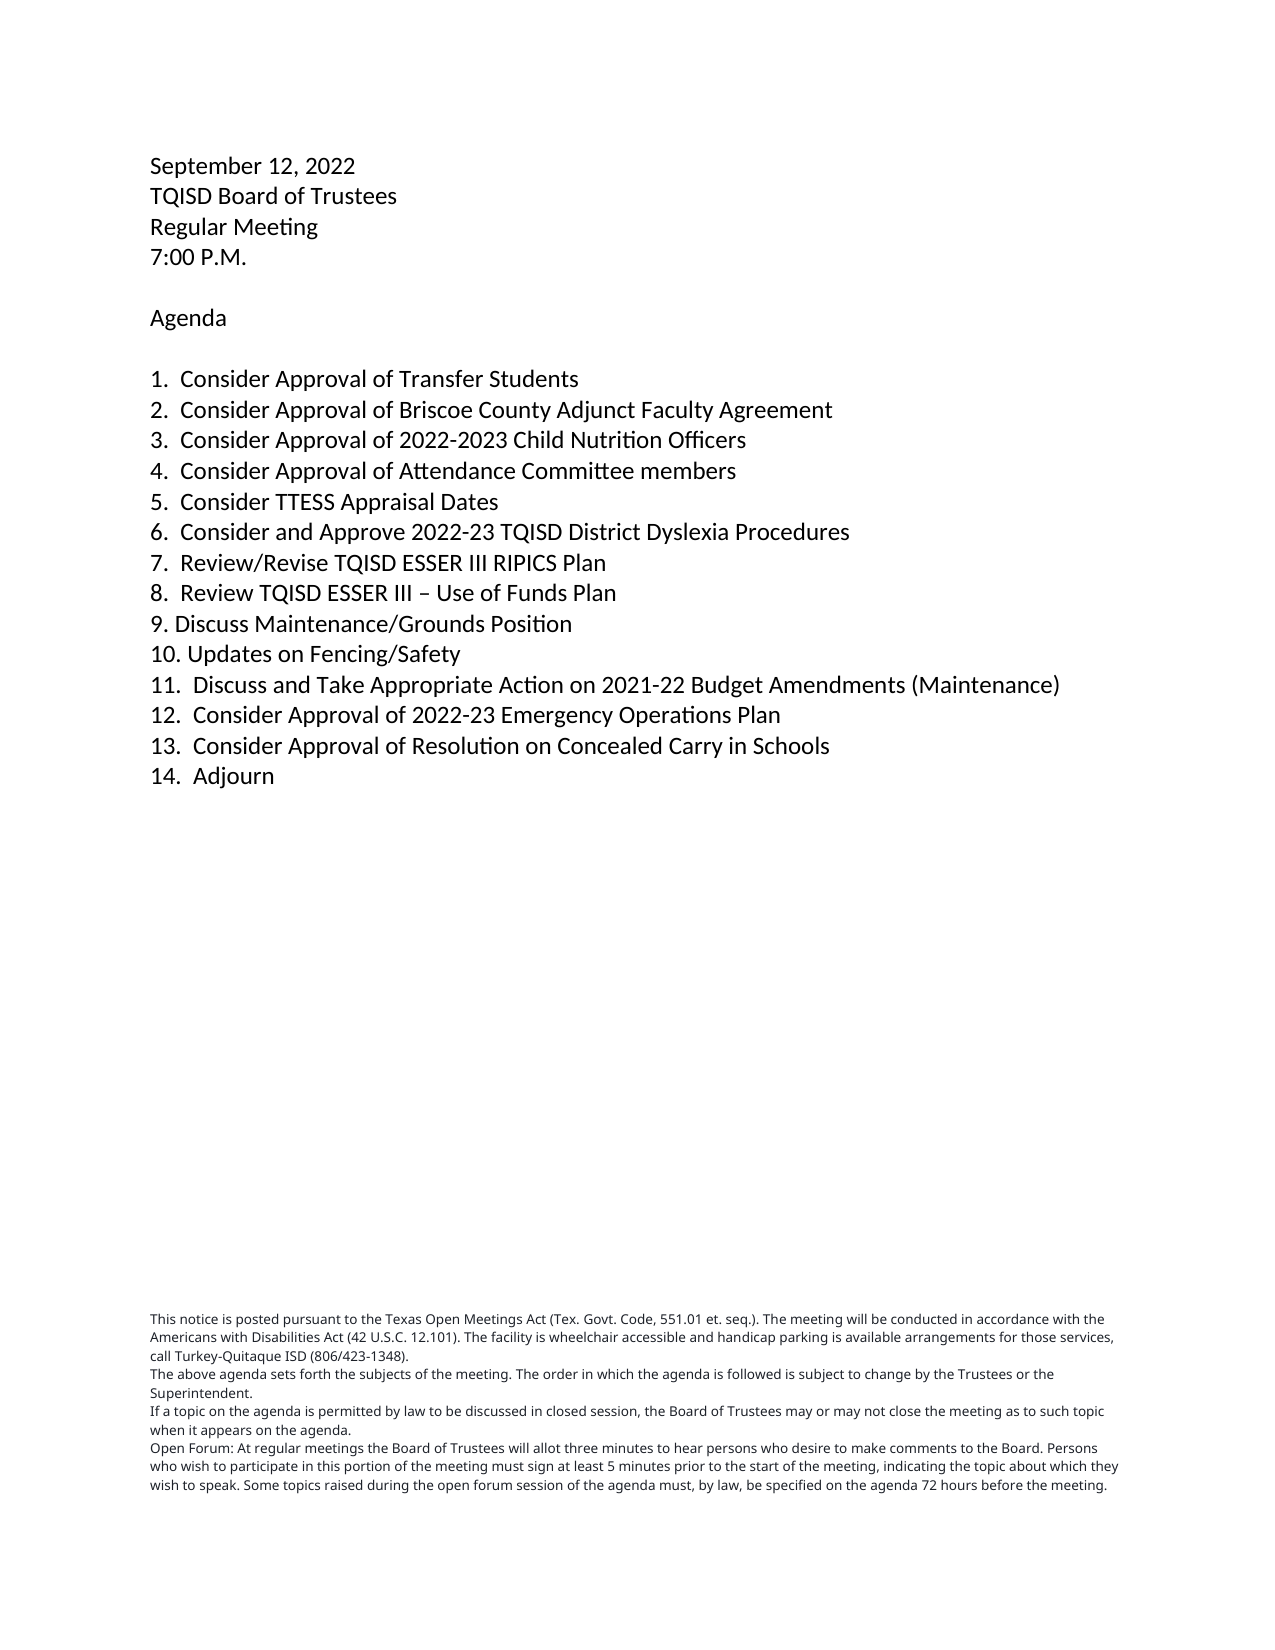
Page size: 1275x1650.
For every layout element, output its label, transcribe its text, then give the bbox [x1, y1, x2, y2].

text 10. Updates on Fencing/Safety [150, 638, 1125, 669]
text 3. Consider Approval of 2022-2023 Child Nutrition Officers [150, 425, 1125, 455]
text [150, 1310, 1125, 1494]
text 4. Consider Approval of Attendance Committee members [150, 455, 1125, 486]
text 14. Adjourn [150, 760, 1125, 791]
text Regular Meeting [150, 211, 1125, 242]
text Agenda [150, 303, 1125, 333]
text September 12, 2022 [150, 150, 1125, 181]
text 1. Consider Approval of Transfer Students [150, 364, 1125, 394]
text 6. Consider and Approve 2022-23 TQISD District Dyslexia Procedures [150, 516, 1125, 547]
text TQISD Board of Trustees [150, 181, 1125, 211]
text 8. Review TQISD ESSER III – Use of Funds Plan [150, 577, 1125, 608]
text 11. Discuss and Take Appropriate Action on 2021-22 Budget Amendments (Maintenance) [150, 669, 1125, 699]
text 5. Consider TTESS Appraisal Dates [150, 486, 1125, 516]
text 13. Consider Approval of Resolution on Concealed Carry in Schools [150, 730, 1125, 760]
text 2. Consider Approval of Briscoe County Adjunct Faculty Agreement [150, 394, 1125, 425]
text 7. Review/Revise TQISD ESSER III RIPICS Plan [150, 547, 1125, 577]
text 7:00 P.M. [150, 242, 1125, 272]
text 12. Consider Approval of 2022-23 Emergency Operations Plan [150, 699, 1125, 730]
text 9. Discuss Maintenance/Grounds Position [150, 608, 1125, 638]
